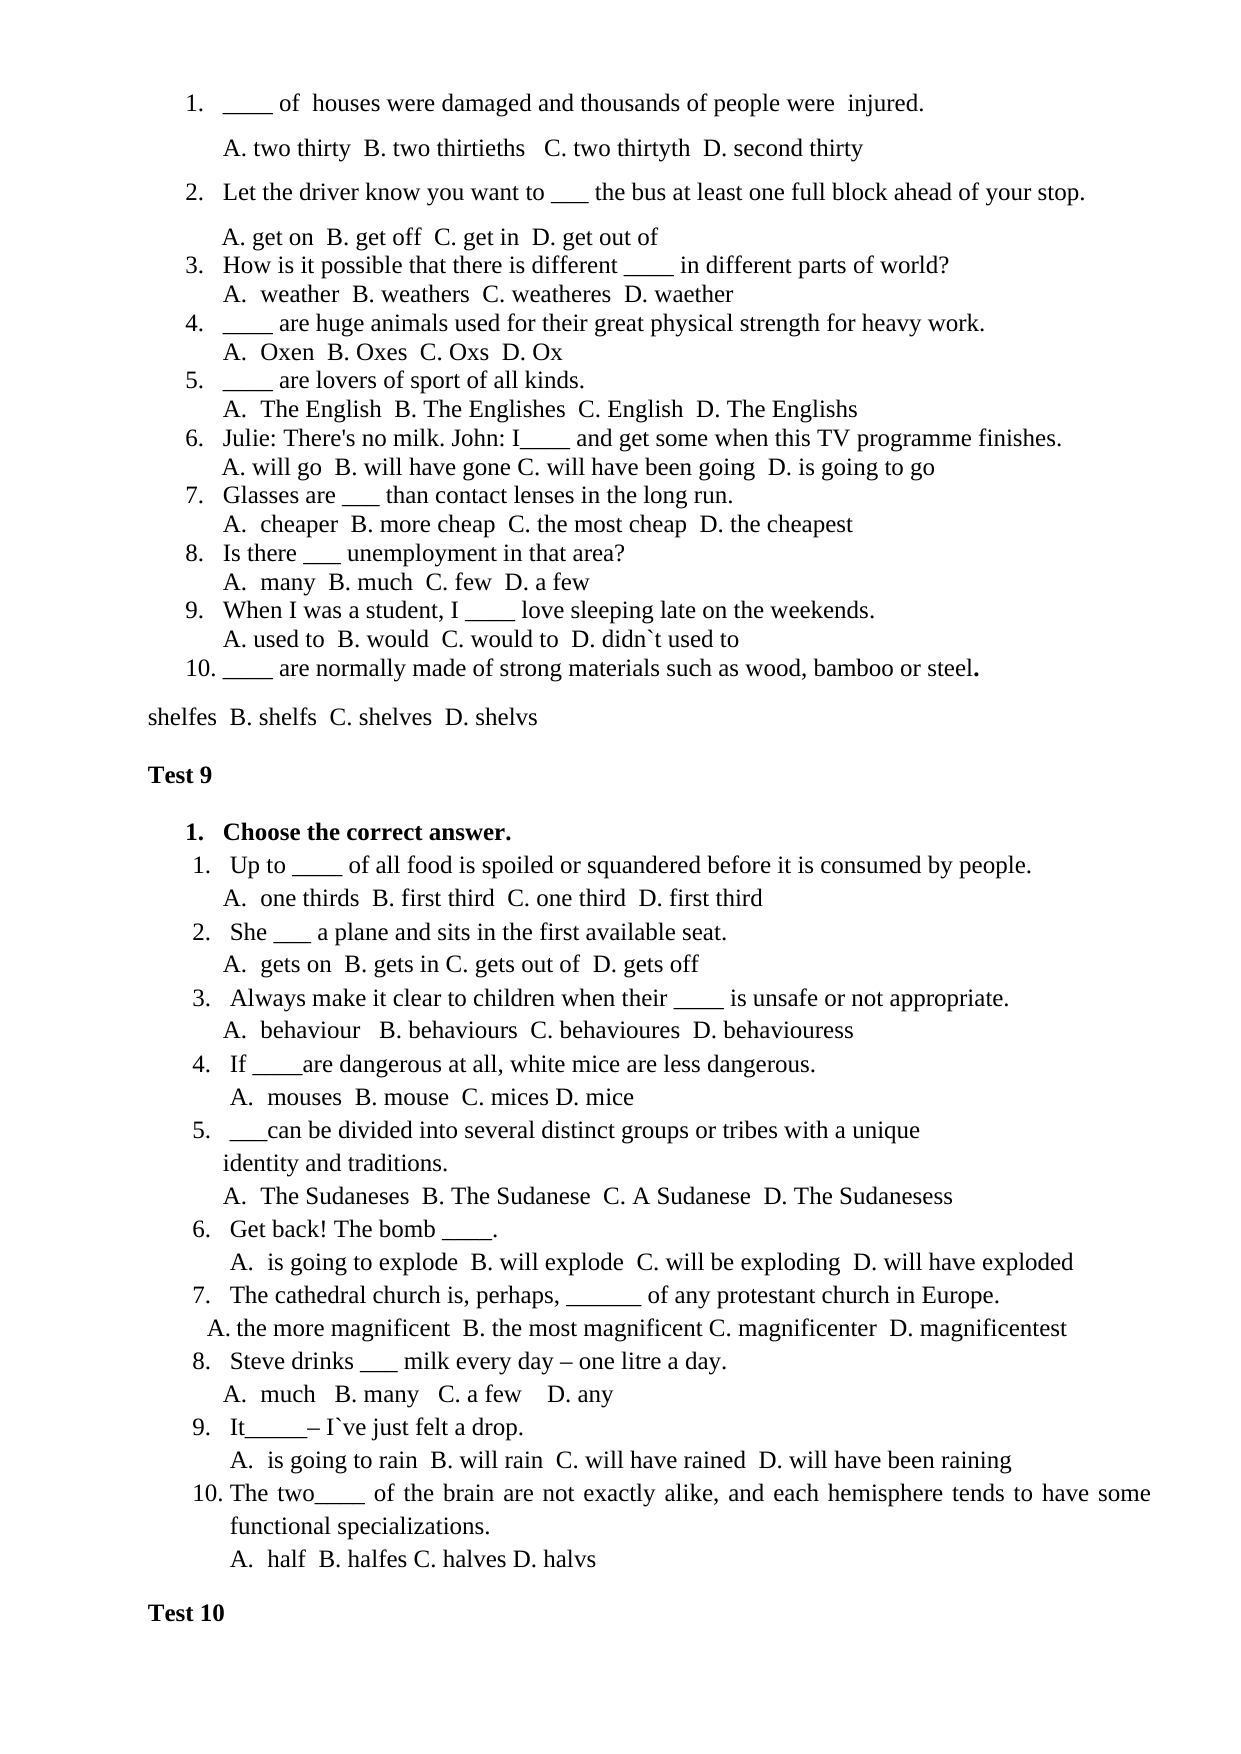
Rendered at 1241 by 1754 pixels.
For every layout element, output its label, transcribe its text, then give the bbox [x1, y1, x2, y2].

list Choose the correct answer. [185, 817, 1152, 846]
list It_____– I`ve just felt a drop. [192, 1412, 1152, 1441]
list half B. halfes C. halves D. halvs [229, 1544, 1152, 1573]
list How is it possible that there is different ____ in different parts of world? [185, 250, 1152, 279]
list The two____ of the brain are not exactly alike, and each hemisphere tends to have some functional specializations. [192, 1478, 1152, 1540]
list Glasses are ___ than contact lenses in the long run. [185, 480, 1152, 509]
list If ____are dangerous at all, white mice are less dangerous. [192, 1049, 1152, 1077]
list The English B. The Englishes C. English D. The Englishs [223, 394, 1152, 423]
list gets on B. gets in C. gets out of D. gets off [223, 949, 1152, 978]
text A. get on B. get off C. get in D. get out of [221, 222, 1136, 250]
list is going to explode B. will explode C. will be exploding D. will have exploded [229, 1247, 1152, 1276]
list is going to rain B. will rain C. will have rained D. will have been raining [229, 1445, 1152, 1474]
list ____ of houses were damaged and thousands of people were injured. [185, 88, 1136, 117]
list cheaper B. more cheap C. the most cheap D. the cheapest [223, 509, 1152, 538]
list mouses B. mouse C. mices D. mice [229, 1082, 1152, 1110]
list She ___ a plane and sits in the first available seat. [192, 917, 1152, 945]
list ____ are huge animals used for their great physical strength for heavy work. [185, 308, 1152, 337]
list Up to ____ of all food is spoiled or squandered before it is consumed by people. [192, 851, 1152, 879]
text A. two thirty B. two thirtieths C. two thirtyth D. second thirty [223, 133, 1136, 162]
text Test 10 [148, 1598, 1152, 1627]
list Is there ___ unemployment in that area? [185, 538, 1152, 567]
list behaviour B. behaviours C. behavioures D. behaviouress [223, 1016, 1152, 1044]
text A. used to B. would C. would to D. didn`t used to [223, 624, 1152, 653]
list Let the driver know you want to ___ the bus at least one full block ahead of your stop. [185, 177, 1136, 206]
list Julie: There's no milk. John: I____ and get some when this TV programme finishes. [185, 423, 1152, 452]
list When I was a student, I ____ love sleeping late on the weekends. [185, 595, 1152, 624]
list Oxen B. Oxes C. Oxs D. Ox [223, 337, 1152, 365]
list identity and traditions. [223, 1148, 1152, 1176]
list many B. much C. few D. a few [223, 567, 1152, 595]
list ____ are normally made of strong materials such as wood, bamboo or steel. [185, 653, 1152, 682]
list Always make it clear to children when their ____ is unsafe or not appropriate. [192, 983, 1152, 1011]
list ___can be divided into several distinct groups or tribes with a unique [192, 1115, 1152, 1143]
text shelfes B. shelfs C. shelves D. shelvs [148, 702, 1152, 731]
list the more magnificent B. the most magnificent C. magnificenter D. magnificentest [207, 1313, 1152, 1342]
list weather B. weathers C. weatheres D. waether [223, 279, 1152, 308]
list much B. many C. a few D. any [223, 1379, 1152, 1408]
list The Sudaneses B. The Sudanese C. A Sudanese D. The Sudanesess [223, 1181, 1152, 1209]
list Get back! The bomb ____. [192, 1214, 1152, 1242]
list A. will go B. will have gone C. will have been going D. is going to go [221, 452, 1152, 480]
text Test 9 [148, 760, 1152, 789]
list one thirds B. first third C. one third D. first third [223, 883, 1152, 912]
list ____ are lovers of sport of all kinds. [185, 365, 1152, 394]
list Steve drinks ___ milk every day – one litre a day. [192, 1346, 1152, 1374]
list The cathedral church is, perhaps, ______ of any protestant church in Europe. [192, 1280, 1152, 1308]
